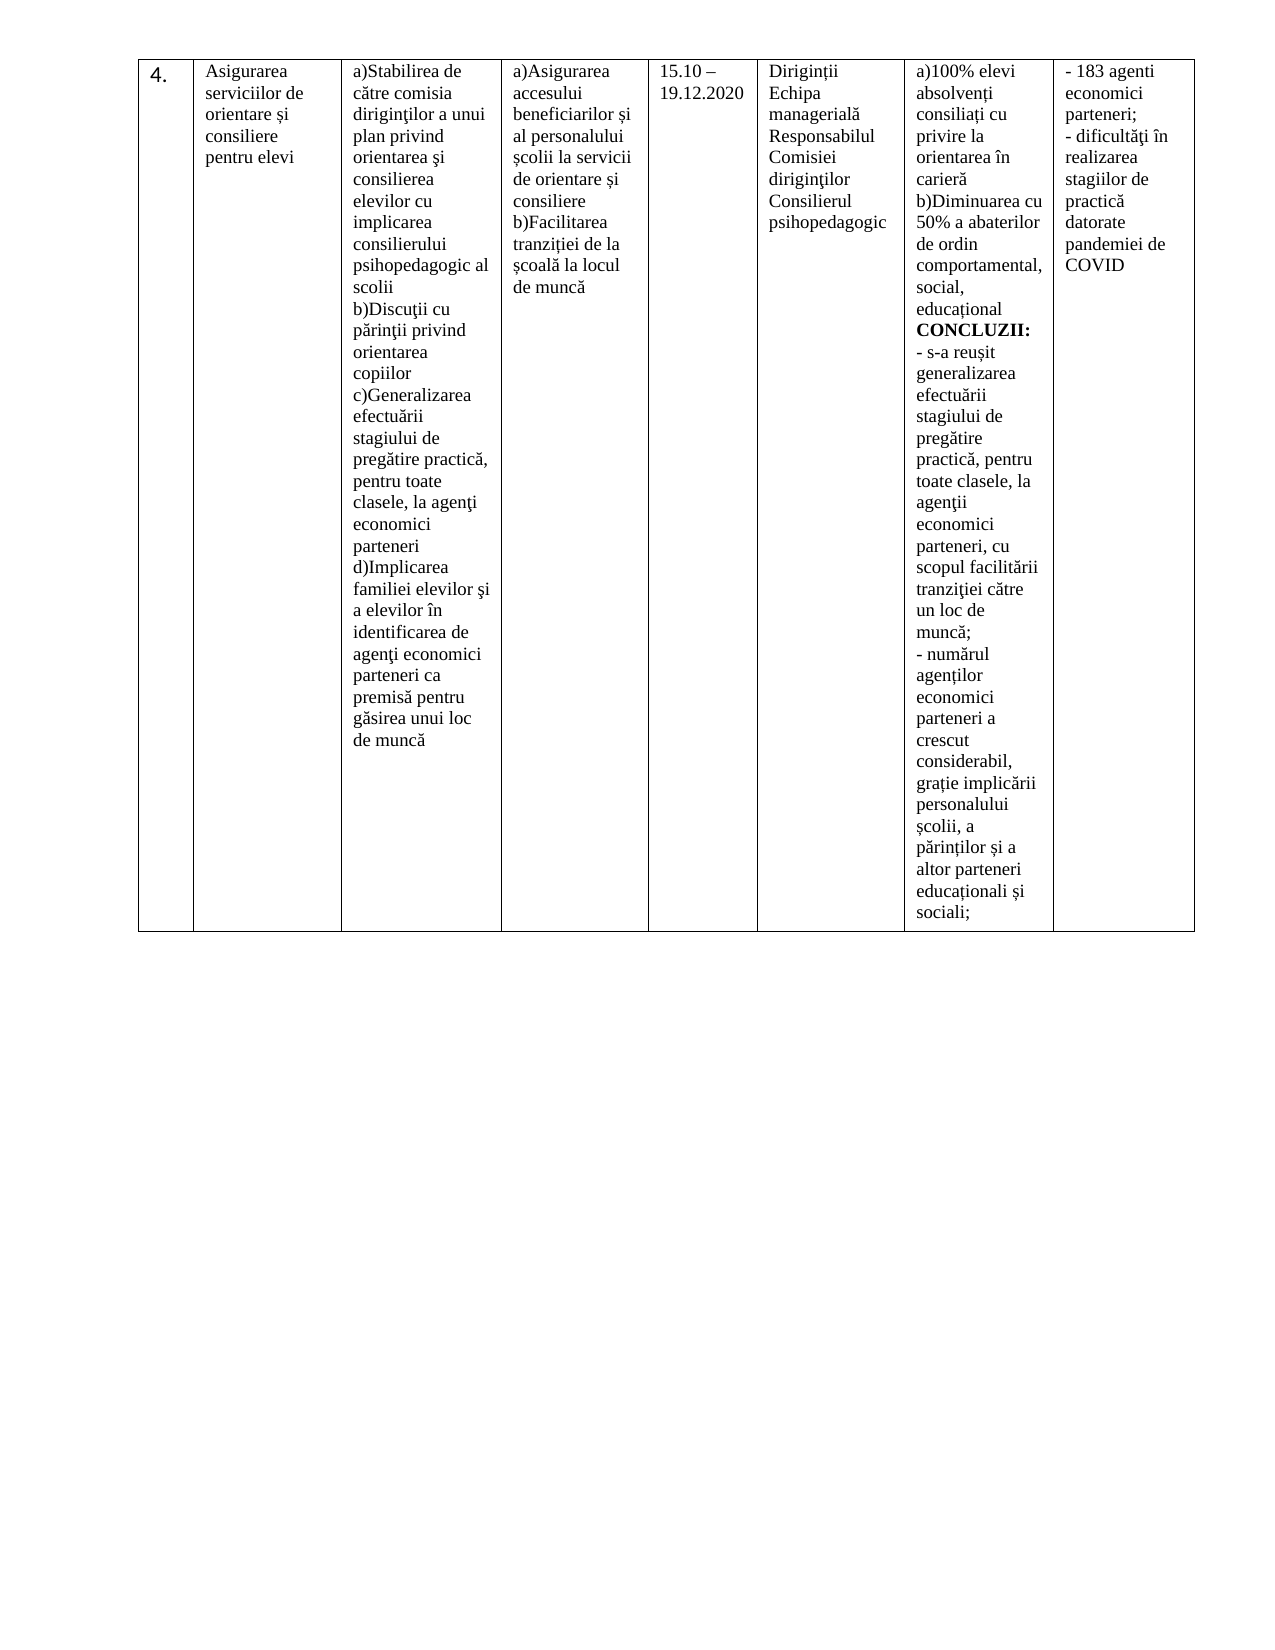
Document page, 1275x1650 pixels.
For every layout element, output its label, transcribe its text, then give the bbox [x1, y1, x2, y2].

table_cell [139, 60, 193, 931]
table_cell Diriginții Echipa managerială Responsabilul Comisiei diriginţilor Consilierul psihopedagogic [758, 60, 904, 931]
table_cell a)Asigurarea accesului beneficiarilor și al personalului școlii la servicii de orientare și consiliere b)Facilitarea tranziției de la școală la locul de muncă [502, 60, 648, 931]
table_cell a)Stabilirea de către comisia diriginţilor a unui plan privind orientarea şi consilierea elevilor cu implicarea consilierului psihopedagogic al scolii b)Discuţii cu părinţii privind orientarea copiilor c)Generalizarea efectuării stagiului de pregătire practică, pentru toate clasele, la agenţi economici parteneri d)Implicarea familiei elevilor şi a elevilor în identificarea de agenţi economici parteneri ca premisă pentru găsirea unui loc de muncă [342, 60, 501, 931]
table_cell - 183 agenti economici parteneri; - dificultăţi ȋn realizarea stagiilor de practică datorate pandemiei de COVID [1054, 60, 1194, 931]
table_cell 15.10 – 19.12.2020 [649, 60, 757, 931]
table_cell a)100% elevi absolvenți consiliați cu privire la orientarea în carieră b)Diminuarea cu 50% a abaterilor de ordin comportamental, social, educațional CONCLUZII: - s-a reușit generalizarea efectuării stagiului de pregătire practică, pentru toate clasele, la agenţii economici parteneri, cu scopul facilitării tranziţiei către un loc de muncă; - numărul agenților economici parteneri a crescut considerabil, grație implicării personalului școlii, a părinților și a altor parteneri educaționali și sociali; [905, 60, 1053, 931]
table_cell Asigurarea serviciilor de orientare și consiliere pentru elevi [194, 60, 341, 931]
